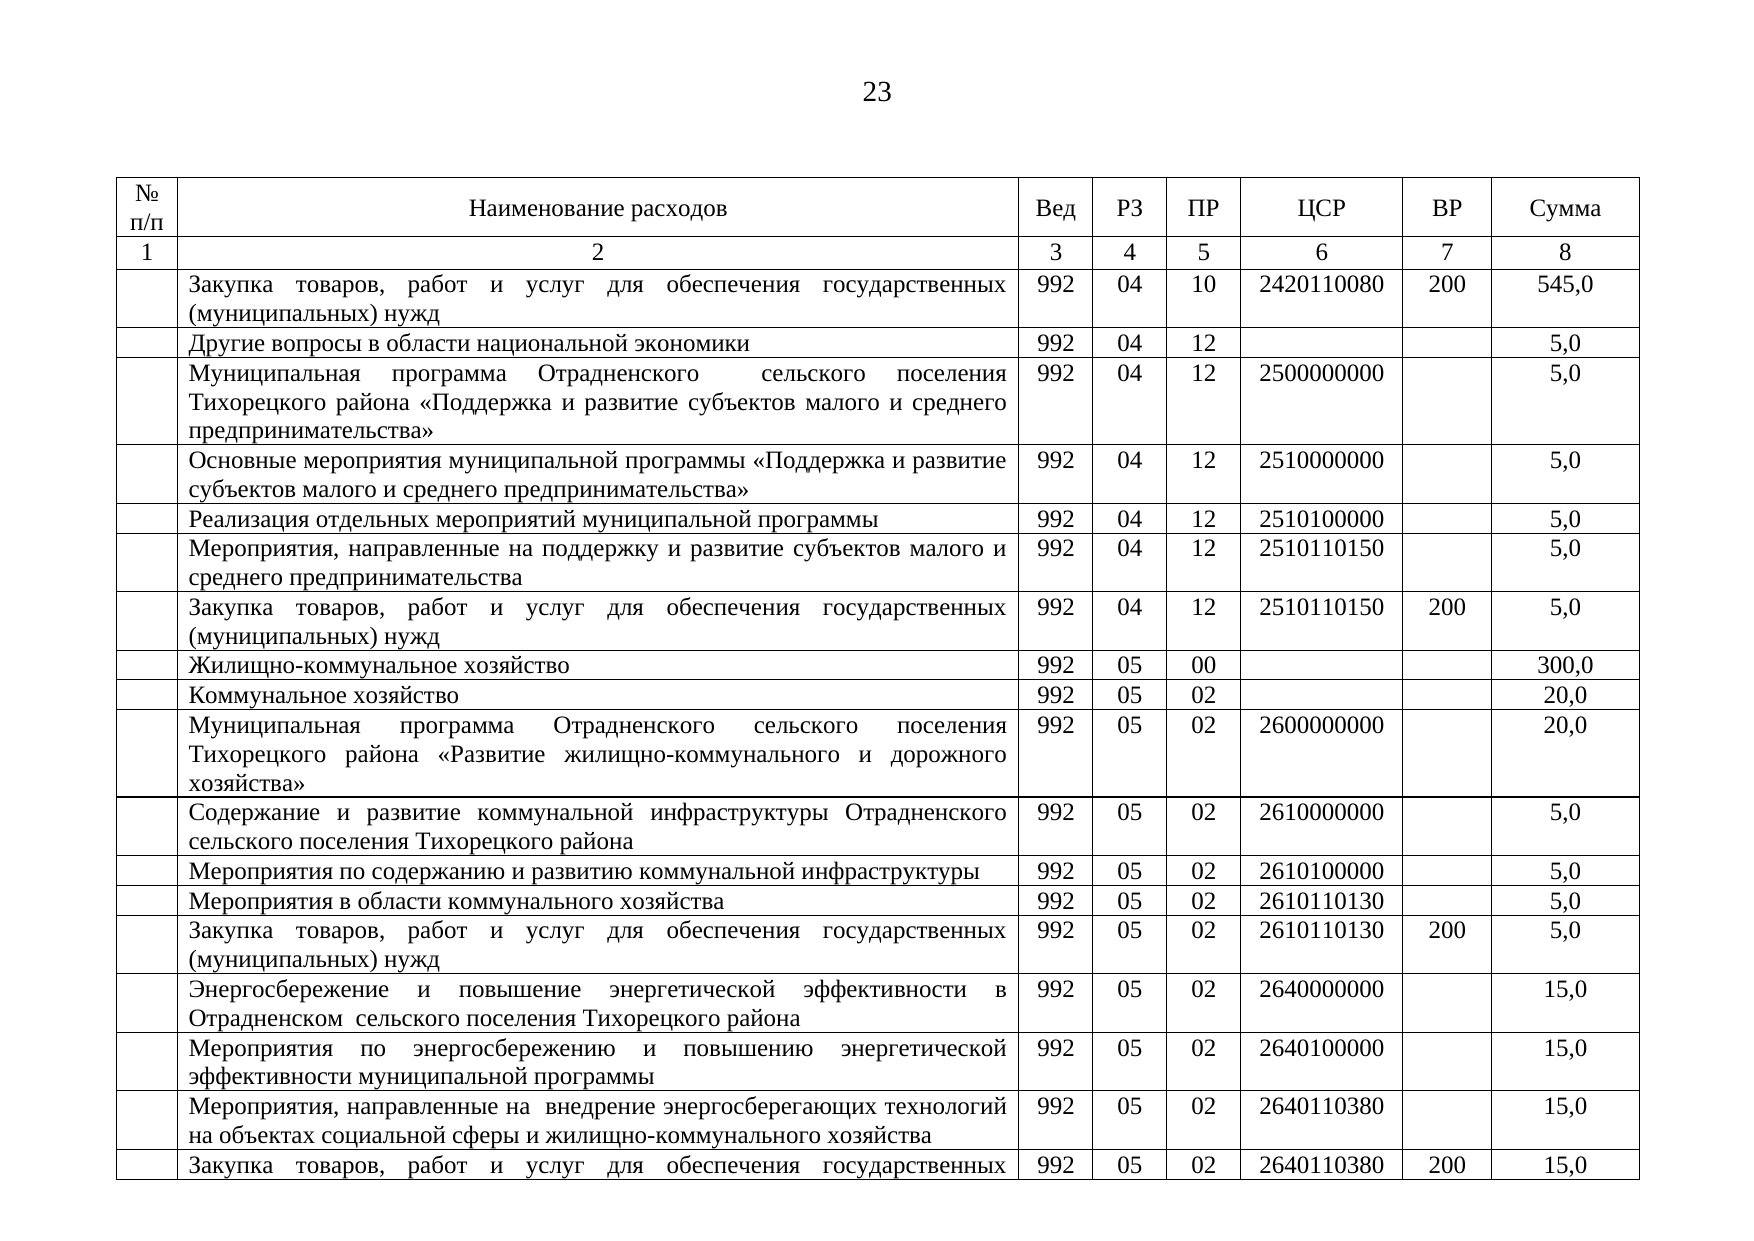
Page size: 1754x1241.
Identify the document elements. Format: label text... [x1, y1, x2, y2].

table_cell [1403, 651, 1491, 679]
table_cell 992 [1019, 916, 1092, 973]
table_cell 02 [1167, 710, 1240, 796]
table_cell 2610100000 [1241, 856, 1402, 885]
table_cell [117, 710, 177, 796]
table_cell 992 [1019, 974, 1092, 1032]
table_cell 02 [1167, 916, 1240, 973]
table_cell [1403, 445, 1491, 503]
table_cell [1403, 358, 1491, 444]
table_cell 02 [1167, 1033, 1240, 1090]
table_cell 12 [1167, 592, 1240, 649]
table_cell 200 [1403, 270, 1491, 327]
table_cell 2 [178, 237, 1018, 268]
table_cell 12 [1167, 358, 1240, 444]
table_cell 05 [1093, 1091, 1166, 1149]
table_cell Мероприятия, направленные на внедрение энергосберегающих технологий на объектах социальной сферы и жилищно-коммунального хозяйства [178, 1091, 1018, 1149]
table_cell 02 [1167, 856, 1240, 885]
table_cell 04 [1093, 445, 1166, 503]
table_cell Мероприятия по энергосбережению и повышению энергетической эффективности муниципальной программы [178, 1033, 1018, 1090]
table_cell 04 [1093, 534, 1166, 591]
table_cell [117, 974, 177, 1032]
table_header Наименование расходов [178, 178, 1018, 236]
table_cell 2510110150 [1241, 592, 1402, 649]
table_cell 05 [1093, 798, 1166, 855]
table_cell [1241, 328, 1402, 357]
table_cell 300,0 [1492, 651, 1639, 679]
table_cell [117, 504, 177, 532]
table_cell 2420110080 [1241, 270, 1402, 327]
table_cell [117, 328, 177, 357]
table_cell Мероприятия в области коммунального хозяйства [178, 886, 1018, 914]
table_cell Реализация отдельных мероприятий муниципальной программы [178, 504, 1018, 532]
table_cell [1403, 798, 1491, 855]
table_cell [1403, 504, 1491, 532]
table_cell 12 [1167, 534, 1240, 591]
table_cell 992 [1019, 1150, 1092, 1178]
table_cell 5,0 [1492, 916, 1639, 973]
table_cell 992 [1019, 1033, 1092, 1090]
table_cell 02 [1167, 1150, 1240, 1178]
table_cell Закупка товаров, работ и услуг для обеспечения государственных (муниципальных) нужд [178, 592, 1018, 649]
table_cell 02 [1167, 798, 1240, 855]
table_header ВР [1403, 178, 1491, 236]
table_cell 5,0 [1492, 856, 1639, 885]
table_cell [117, 651, 177, 679]
table_cell 5,0 [1492, 328, 1639, 357]
table_cell Другие вопросы в области национальной экономики [178, 328, 1018, 357]
table_cell 12 [1167, 445, 1240, 503]
table_cell Энергосбережение и повышение энергетической эффективности в Отрадненском сельского поселения Тихорецкого района [178, 974, 1018, 1032]
table_cell 5 [1167, 237, 1240, 268]
table_cell 3 [1019, 237, 1092, 268]
table_cell 12 [1167, 328, 1240, 357]
table_cell Закупка товаров, работ и услуг для обеспечения государственных (муниципальных) нужд [178, 916, 1018, 973]
table_cell 20,0 [1492, 710, 1639, 796]
table_cell 992 [1019, 651, 1092, 679]
table_cell [117, 798, 177, 855]
table_cell 5,0 [1492, 358, 1639, 444]
table_cell [117, 856, 177, 885]
table_cell 992 [1019, 886, 1092, 914]
table_cell 2600000000 [1241, 710, 1402, 796]
table_cell Коммунальное хозяйство [178, 680, 1018, 709]
table_cell [1403, 886, 1491, 914]
table_header № п/п [117, 178, 177, 236]
table_cell [1403, 710, 1491, 796]
table_cell [1241, 680, 1402, 709]
table_cell 5,0 [1492, 504, 1639, 532]
table_cell [117, 270, 177, 327]
table_cell 2610110130 [1241, 916, 1402, 973]
table_cell 992 [1019, 680, 1092, 709]
table_cell [117, 916, 177, 973]
table_cell Мероприятия по содержанию и развитию коммунальной инфраструктуры [178, 856, 1018, 885]
table_cell 02 [1167, 1091, 1240, 1149]
table_cell [1403, 974, 1491, 1032]
table_cell 2510000000 [1241, 445, 1402, 503]
table_cell 05 [1093, 856, 1166, 885]
table_cell 05 [1093, 916, 1166, 973]
table_cell [1403, 1033, 1491, 1090]
table_cell 02 [1167, 974, 1240, 1032]
table_cell 992 [1019, 504, 1092, 532]
table_cell 04 [1093, 328, 1166, 357]
table_cell 992 [1019, 445, 1092, 503]
table_cell 5,0 [1492, 534, 1639, 591]
table_cell 05 [1093, 1150, 1166, 1178]
table_header РЗ [1093, 178, 1166, 236]
table_cell 200 [1403, 1150, 1491, 1178]
table_cell 04 [1093, 270, 1166, 327]
table_cell Муниципальная программа Отрадненского сельского поселения Тихорецкого района «Поддержка и развитие субъектов малого и среднего предпринимательства» [178, 358, 1018, 444]
table_cell 2640110380 [1241, 1150, 1402, 1178]
table_cell 7 [1403, 237, 1491, 268]
table_cell 00 [1167, 651, 1240, 679]
table_cell 992 [1019, 534, 1092, 591]
table_cell 05 [1093, 886, 1166, 914]
table_cell 992 [1019, 710, 1092, 796]
table_cell [1403, 534, 1491, 591]
table_cell 545,0 [1492, 270, 1639, 327]
table_cell 15,0 [1492, 1091, 1639, 1149]
table_cell 05 [1093, 710, 1166, 796]
table_cell [1403, 856, 1491, 885]
table_cell [117, 592, 177, 649]
table_cell Основные мероприятия муниципальной программы «Поддержка и развитие субъектов малого и среднего предпринимательства» [178, 445, 1018, 503]
table_cell 2640100000 [1241, 1033, 1402, 1090]
table_header ПР [1167, 178, 1240, 236]
table_cell 992 [1019, 798, 1092, 855]
table_cell 992 [1019, 592, 1092, 649]
table_cell 04 [1093, 592, 1166, 649]
table_cell 5,0 [1492, 798, 1639, 855]
table_header Сумма [1492, 178, 1639, 236]
table_cell 992 [1019, 358, 1092, 444]
table_cell 2500000000 [1241, 358, 1402, 444]
table_cell Муниципальная программа Отрадненского сельского поселения Тихорецкого района «Развитие жилищно-коммунального и дорожного хозяйства» [178, 710, 1018, 796]
table_cell 200 [1403, 916, 1491, 973]
table_cell 05 [1093, 974, 1166, 1032]
table_cell [117, 886, 177, 914]
table_cell 5,0 [1492, 445, 1639, 503]
table_cell [117, 358, 177, 444]
table_cell [1403, 680, 1491, 709]
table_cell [178, 1150, 1018, 1178]
table_cell [117, 1091, 177, 1149]
table_cell 05 [1093, 1033, 1166, 1090]
table_cell 8 [1492, 237, 1639, 268]
table_cell 2510110150 [1241, 534, 1402, 591]
table_cell 992 [1019, 1091, 1092, 1149]
table_cell 200 [1403, 592, 1491, 649]
table_cell 992 [1019, 856, 1092, 885]
table_cell 2610000000 [1241, 798, 1402, 855]
table_cell 05 [1093, 680, 1166, 709]
table_cell 5,0 [1492, 886, 1639, 914]
table_cell 05 [1093, 651, 1166, 679]
table_cell [1403, 328, 1491, 357]
table_cell 15,0 [1492, 974, 1639, 1032]
table_cell 992 [1019, 270, 1092, 327]
table_cell Закупка товаров, работ и услуг для обеспечения государственных (муниципальных) нужд [178, 270, 1018, 327]
table_cell 1 [117, 237, 177, 268]
table_cell Мероприятия, направленные на поддержку и развитие субъектов малого и среднего предпринимательства [178, 534, 1018, 591]
table_cell 15,0 [1492, 1150, 1639, 1178]
table_cell 5,0 [1492, 592, 1639, 649]
table_cell 4 [1093, 237, 1166, 268]
table_cell 2640110380 [1241, 1091, 1402, 1149]
table_cell 20,0 [1492, 680, 1639, 709]
table_cell Содержание и развитие коммунальной инфраструктуры Отрадненского сельского поселения Тихорецкого района [178, 798, 1018, 855]
table_cell 10 [1167, 270, 1240, 327]
table_cell 2640000000 [1241, 974, 1402, 1032]
table_cell [117, 1033, 177, 1090]
table_cell [1241, 651, 1402, 679]
table_cell [117, 680, 177, 709]
table_cell 04 [1093, 504, 1166, 532]
table_cell [117, 534, 177, 591]
table_cell 02 [1167, 886, 1240, 914]
table_cell Жилищно-коммунальное хозяйство [178, 651, 1018, 679]
table_cell 15,0 [1492, 1033, 1639, 1090]
table_cell 02 [1167, 680, 1240, 709]
table_header Вед [1019, 178, 1092, 236]
table_cell 12 [1167, 504, 1240, 532]
table_cell 992 [1019, 328, 1092, 357]
table_cell [117, 445, 177, 503]
table_cell 2510100000 [1241, 504, 1402, 532]
table_cell 04 [1093, 358, 1166, 444]
table_cell [1403, 1091, 1491, 1149]
table_cell 6 [1241, 237, 1402, 268]
table_header ЦСР [1241, 178, 1402, 236]
table_cell 2610110130 [1241, 886, 1402, 914]
table_cell [117, 1150, 177, 1178]
